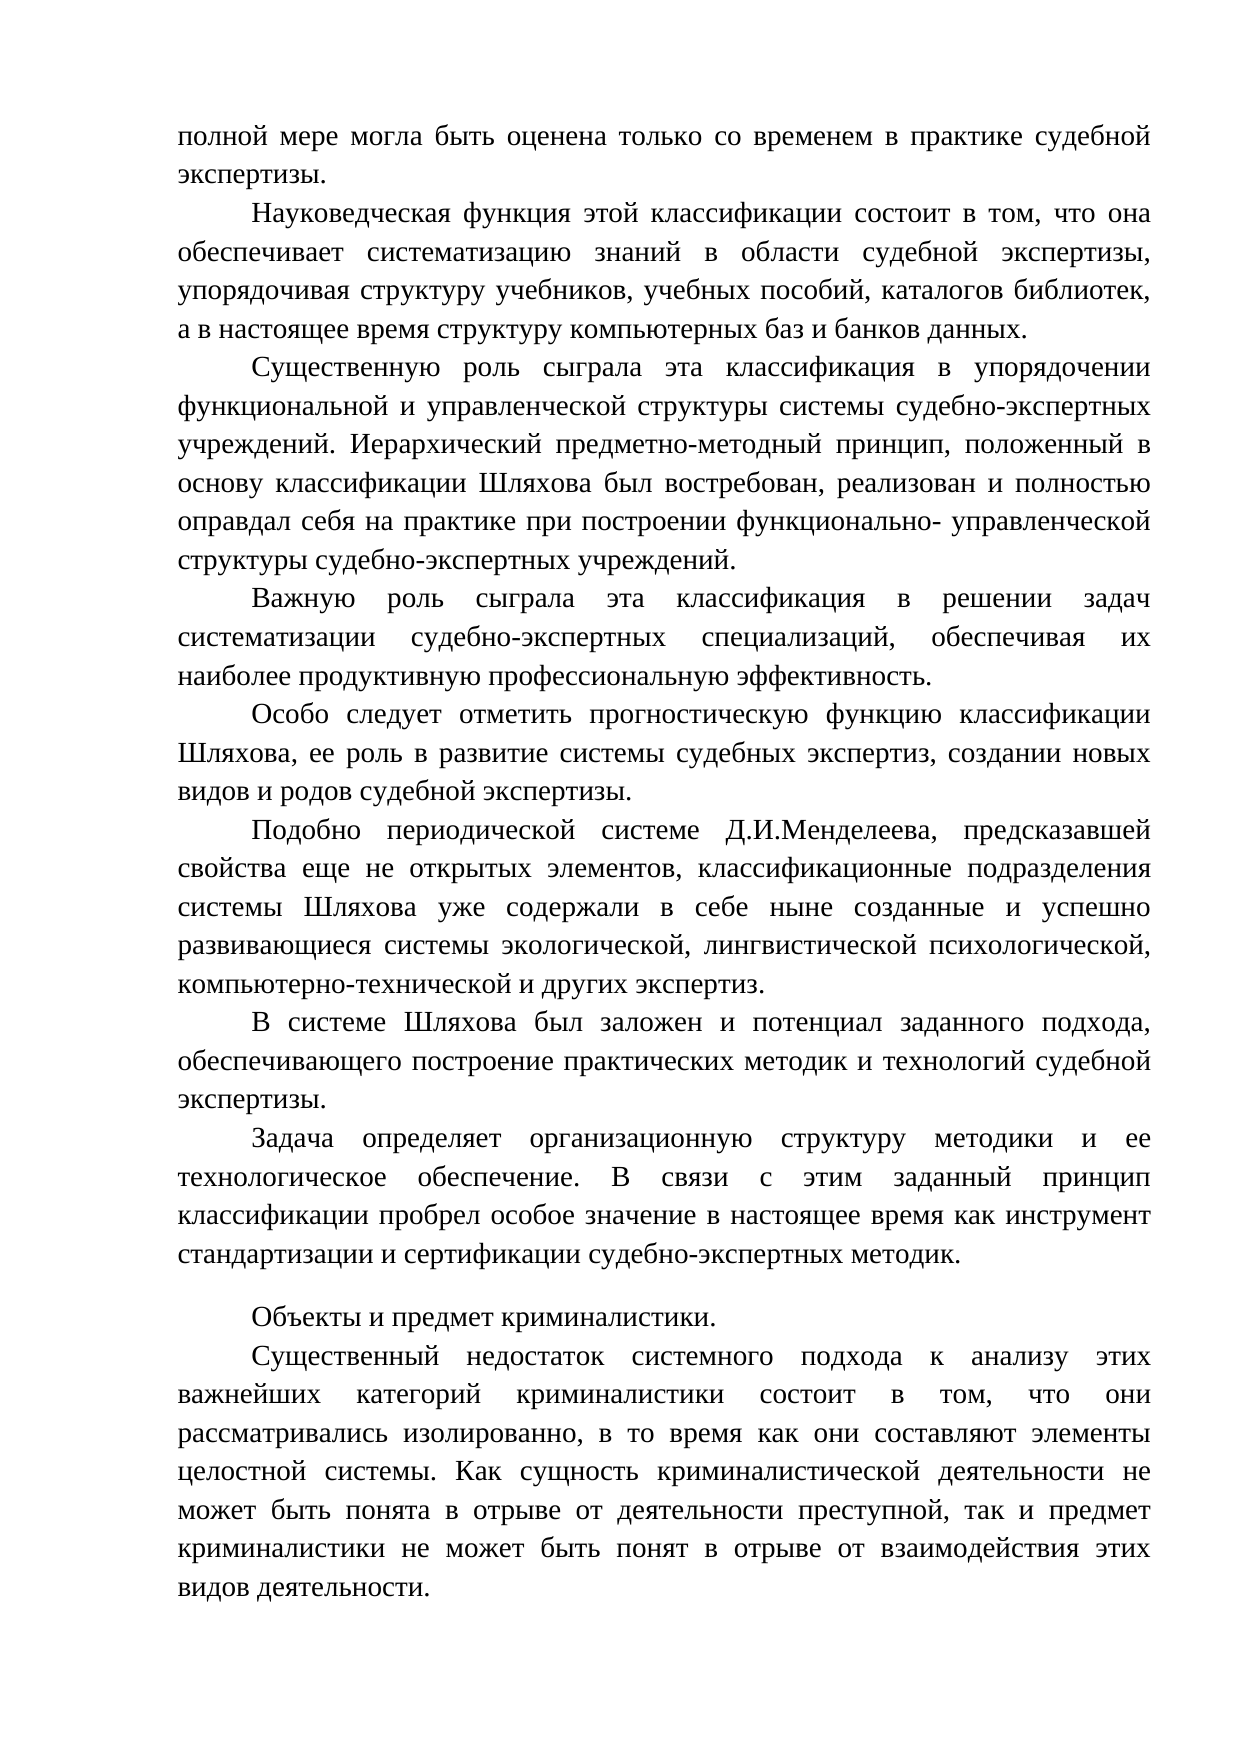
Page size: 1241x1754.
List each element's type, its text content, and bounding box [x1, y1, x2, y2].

text Подобно периодической системе Д.И.Менделеева, предсказавшей свойства еще не открытых элементов, классификационные подразделения системы Шляхова уже содержали в себе ныне созданные и успешно развивающиеся системы экологической, лингвистической психологической, компьютерно-технической и других экспертиз. [177, 812, 1152, 999]
text Важную роль сыграла эта классификация в решении задач систематизации судебно-экспертных специализаций, обеспечивая их наиболее продуктивную профессиональную эффективность. [177, 581, 1152, 691]
text В системе Шляхова был заложен и потенциал заданного подхода, обеспечивающего построение практических методик и технологий судебной экспертизы. [177, 1004, 1152, 1115]
text Задача определяет организационную структуру методики и ее технологическое обеспечение. В связи с этим заданный принцип классификации пробрел особое значение в настоящее время как инструмент стандартизации и сертификации судебно-экспертных методик. [177, 1120, 1152, 1269]
text Предложенная им классификационная система имела не только теоретическое, но и многостороннее практическое значение, цена которого в полной мере могла быть оценена только со временем в практике судебной экспертизы. [177, 118, 1152, 190]
text Существенный недостаток системного подхода к анализу этих важнейших категорий криминалистики состоит в том, что они рассматривались изолированно, в то время как они составляют элементы целостной системы. Как сущность криминалистической деятельности не может быть понята в отрыве от деятельности преступной, так и предмет криминалистики не может быть понят в отрыве от взаимодействия этих видов деятельности. [177, 1338, 1152, 1603]
text Науковедческая функция этой классификации состоит в том, что она обеспечивает систематизацию знаний в области судебной экспертизы, упорядочивая структуру учебников, учебных пособий, каталогов библиотек, а в настоящее время структуру компьютерных баз и банков данных. [177, 195, 1152, 344]
text Особо следует отметить прогностическую функцию классификации Шляхова, ее роль в развитие системы судебных экспертиз, создании новых видов и родов судебной экспертизы. [177, 696, 1152, 807]
text Существенную роль сыграла эта классификация в упорядочении функциональной и управленческой структуры системы судебно-экспертных учреждений. Иерархический предметно-методный принцип, положенный в основу классификации Шляхова был востребован, реализован и полностью оправдал себя на практике при построении функционально- управленческой структуры судебно-экспертных учреждений. [177, 349, 1152, 576]
text Объекты и предмет криминалистики. [177, 1299, 1152, 1333]
